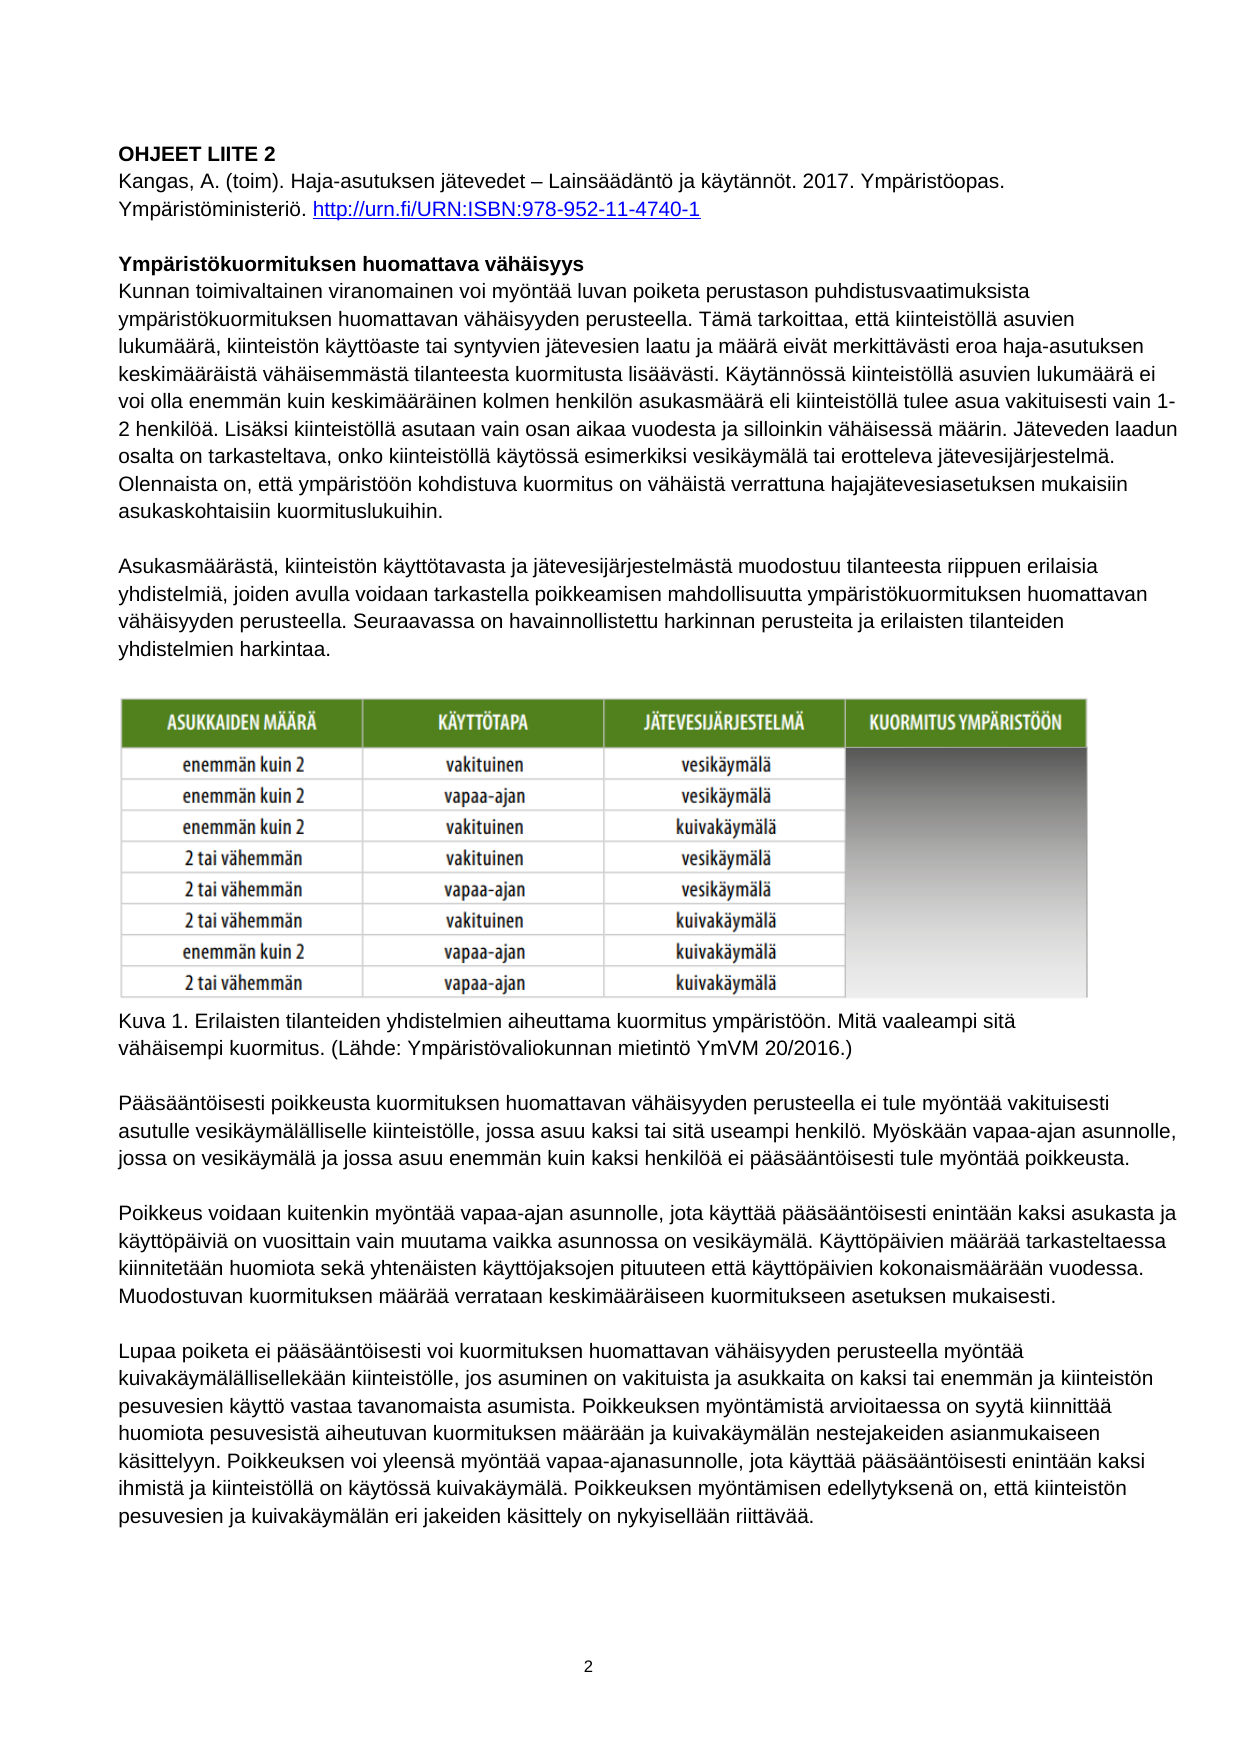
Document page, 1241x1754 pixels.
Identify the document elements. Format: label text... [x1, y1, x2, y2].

text Lupaa poiketa ei pääsääntöisesti voi kuormituksen huomattavan vähäisyyden perusteella myöntää kuivakäymälällisellekään kiinteistölle, jos asuminen on vakituista ja asukkaita on kaksi tai enemmän ja kiinteistön pesuvesien käyttö vastaa tavanomaista asumista. Poikkeuksen myöntämistä arvioitaessa on syytä kiinnittää huomiota pesuvesistä aiheutuvan kuormituksen määrään ja kuivakäymälän nestejakeiden asianmukaiseen käsittelyyn. Poikkeuksen voi yleensä myöntää vapaa-ajanasunnolle, jota käyttää pääsääntöisesti enintään kaksi ihmistä ja kiinteistöllä on käytössä kuivakäymälä. Poikkeuksen myöntämisen edellytyksenä on, että kiinteistön pesuvesien ja kuivakäymälän eri jakeiden käsittely on nykyisellään riittävää. [118, 1339, 1181, 1528]
text OHJEET LIITE 2 [118, 142, 1181, 166]
text Poikkeus voidaan kuitenkin myöntää vapaa-ajan asunnolle, jota käyttää pääsääntöisesti enintään kaksi asukasta ja käyttöpäiviä on vuosittain vain muutama vaikka asunnossa on vesikäymälä. Käyttöpäivien määrää tarkasteltaessa kiinnitetään huomiota sekä yhtenäisten käyttöjaksojen pituuteen että käyttöpäivien kokonaismäärään vuodessa. Muodostuvan kuormituksen määrää verrataan keskimääräiseen kuormitukseen asetuksen mukaisesti. [118, 1201, 1181, 1308]
text Kunnan toimivaltainen viranomainen voi myöntää luvan poiketa perustason puhdistusvaatimuksista ympäristökuormituksen huomattavan vähäisyyden perusteella. Tämä tarkoittaa, että kiinteistöllä asuvien lukumäärä, kiinteistön käyttöaste tai syntyvien jätevesien laatu ja määrä eivät merkittävästi eroa haja-asutuksen keskimääräistä vähäisemmästä tilanteesta kuormitusta lisäävästi. Käytännössä kiinteistöllä asuvien lukumäärä ei voi olla enemmän kuin keskimääräinen kolmen henkilön asukasmäärä eli kiinteistöllä tulee asua vakituisesti vain 1-2 henkilöä. Lisäksi kiinteistöllä asutaan vain osan aikaa vuodesta ja silloinkin vähäisessä määrin. Jäteveden laadun osalta on tarkasteltava, onko kiinteistöllä käytössä esimerkiksi vesikäymälä tai erotteleva jätevesijärjestelmä. Olennaista on, että ympäristöön kohdistuva kuormitus on vähäistä verrattuna hajajätevesiasetuksen mukaisiin asukaskohtaisiin kuormituslukuihin. [118, 279, 1181, 523]
text Kangas, A. (toim). Haja-asutuksen jätevedet – Lainsäädäntö ja käytännöt. 2017. Ympäristöopas. Ympäristöministeriö. http://urn.fi/URN:ISBN:978-952-11-4740-1 [118, 169, 1181, 221]
text Pääsääntöisesti poikkeusta kuormituksen huomattavan vähäisyyden perusteella ei tule myöntää vakituisesti asutulle vesikäymälälliselle kiinteistölle, jossa asuu kaksi tai sitä useampi henkilö. Myöskään vapaa-ajan asunnolle, jossa on vesikäymälä ja jossa asuu enemmän kuin kaksi henkilöä ei pääsääntöisesti tule myöntää poikkeusta. [118, 1091, 1181, 1170]
text vähäisempi kuormitus. (Lähde: Ympäristövaliokunnan mietintö YmVM 20/2016.) [118, 1036, 1181, 1060]
text Ympäristökuormituksen huomattava vähäisyys [118, 252, 1181, 276]
text Asukasmäärästä, kiinteistön käyttötavasta ja jätevesijärjestelmästä muodostuu tilanteesta riippuen erilaisia yhdistelmiä, joiden avulla voidaan tarkastella poikkeamisen mahdollisuutta ympäristökuormituksen huomattavan vähäisyyden perusteella. Seuraavassa on havainnollistettu harkinnan perusteita ja erilaisten tilanteiden yhdistelmien harkintaa. [118, 554, 1181, 661]
picture [118, 691, 1094, 1005]
text Kuva 1. Erilaisten tilanteiden yhdistelmien aiheuttama kuormitus ympäristöön. Mitä vaaleampi sitä [118, 1009, 1181, 1033]
